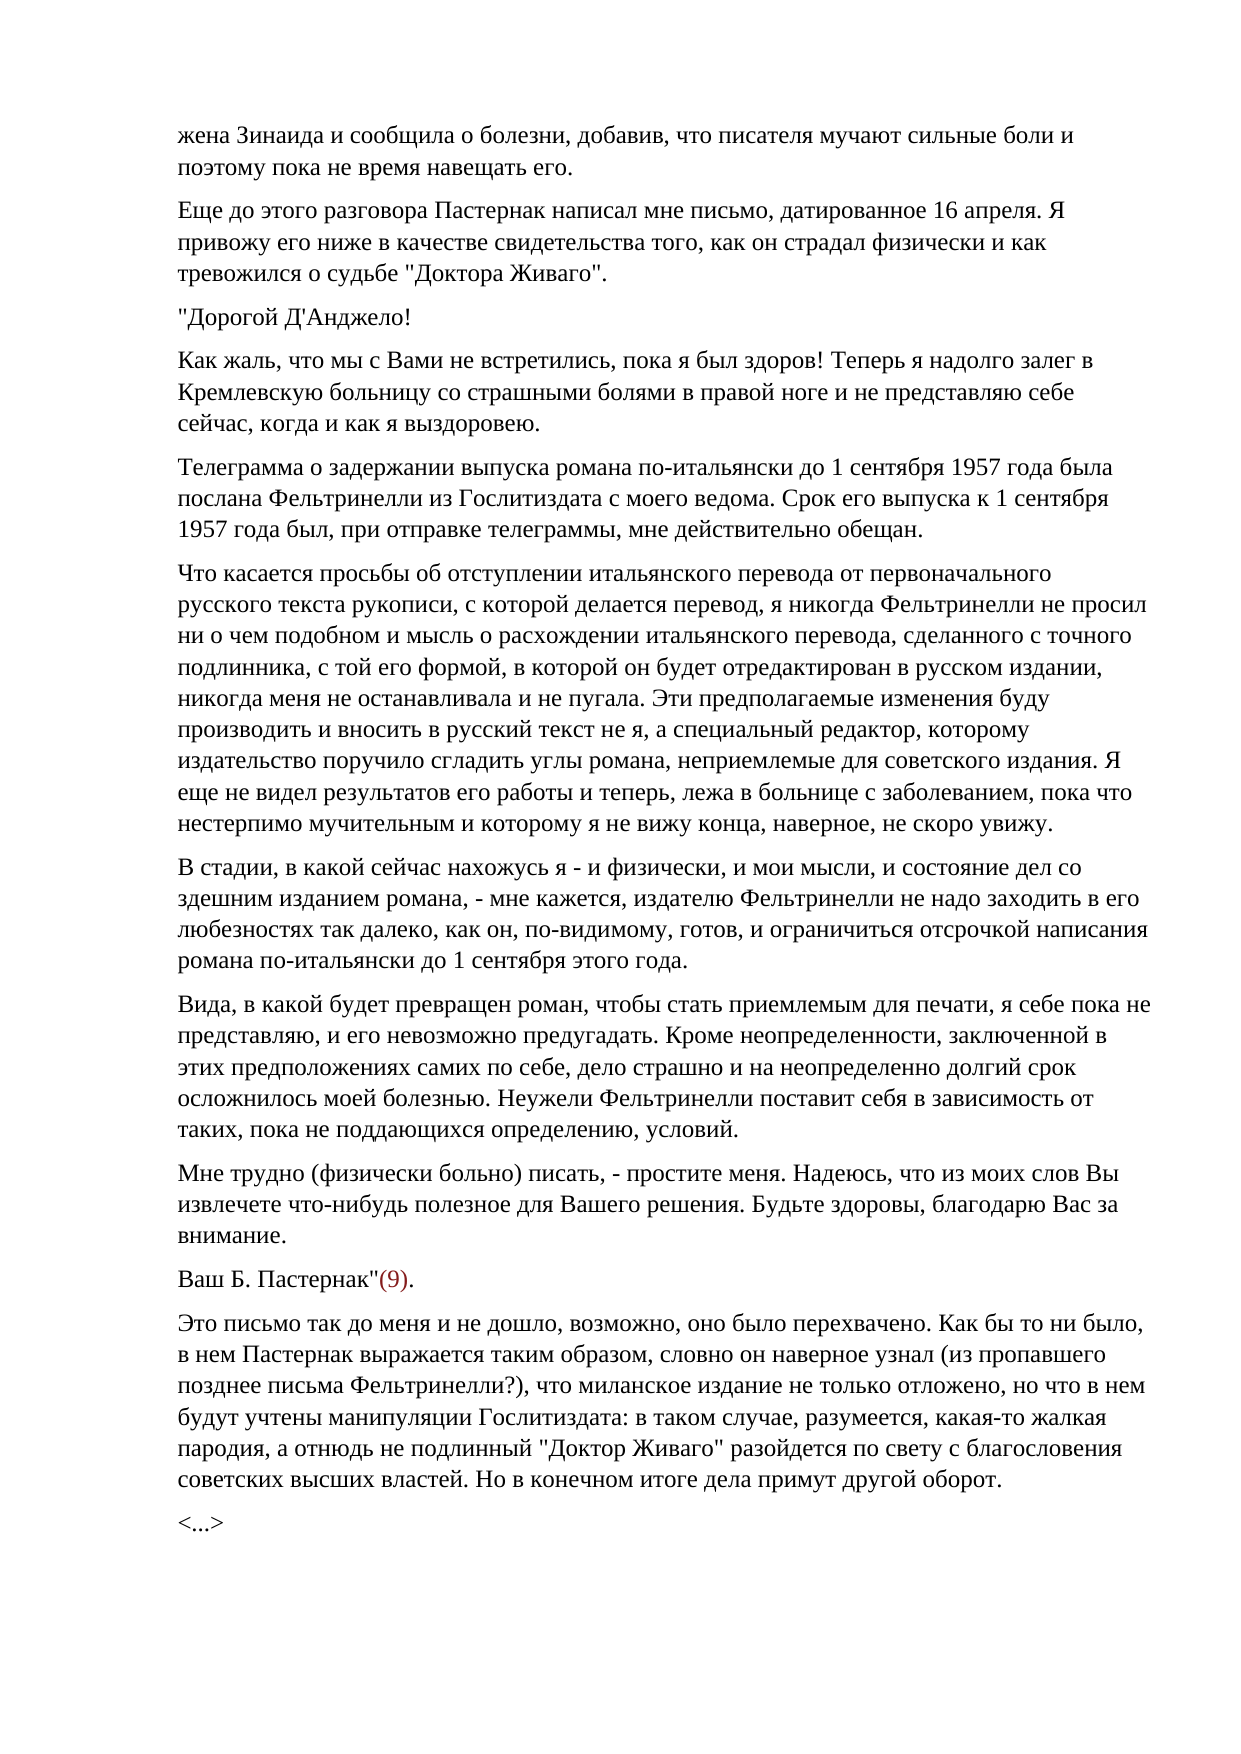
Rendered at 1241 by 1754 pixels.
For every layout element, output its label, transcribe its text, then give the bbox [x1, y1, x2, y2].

text "Дорогой Д'Анджело! [177, 299, 1152, 331]
text Ваш Б. Пастернак"(9). [177, 1262, 1152, 1293]
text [177, 118, 1152, 181]
text В стадии, в какой сейчас нахожусь я - и физически, и мои мысли, и состояние дел со здешним изданием романа, - мне кажется, издателю Фельтринелли не надо заходить в его любезностях так далеко, как он, по-видимому, готов, и ограничиться отсрочкой написания романа по-итальянски до 1 сентября этого года. [177, 849, 1152, 974]
text Как жаль, что мы с Вами не встретились, пока я был здоров! Теперь я надолго залег в Кремлевскую больницу со страшными болями в правой ноге и не представляю себе сейчас, когда и как я выздоровею. [177, 343, 1152, 437]
text Вида, в какой будет превращен роман, чтобы стать приемлемым для печати, я себе пока не представляю, и его невозможно предугадать. Кроме неопределенности, заключенной в этих предположениях самих по себе, дело страшно и на неопределенно долгий срок осложнилось моей болезнью. Неужели Фельтринелли поставит себя в зависимость от таких, пока не поддающихся определению, условий. [177, 987, 1152, 1143]
text Телеграмма о задержании выпуска романа по-итальянски до 1 сентября 1957 года была послана Фельтринелли из Гослитиздата с моего ведома. Срок его выпуска к 1 сентября 1957 года был, при отправке телеграммы, мне действительно обещан. [177, 449, 1152, 543]
text Это письмо так до меня и не дошло, возможно, оно было перехвачено. Как бы то ни было, в нем Пастернак выражается таким образом, словно он наверное узнал (из пропавшего позднее письма Фельтринелли?), что миланское издание не только отложено, но что в нем будут учтены манипуляции Гослитиздата: в таком случае, разумеется, какая-то жалкая пародия, а отнюдь не подлинный "Доктор Живаго" разойдется по свету с благословения советских высших властей. Но в конечном итоге дела примут другой оборот. [177, 1306, 1152, 1493]
text Еще до этого разговора Пастернак написал мне письмо, датированное 16 апреля. Я привожу его ниже в качестве свидетельства того, как он страдал физически и как тревожился о судьбе "Доктора Живаго". [177, 193, 1152, 287]
text <...> [177, 1506, 1152, 1537]
text Мне трудно (физически больно) писать, - простите меня. Надеюсь, что из моих слов Вы извлечете что-нибудь полезное для Вашего решения. Будьте здоровы, благодарю Вас за внимание. [177, 1156, 1152, 1249]
text Что касается просьбы об отступлении итальянского перевода от первоначального русского текста рукописи, с которой делается перевод, я никогда Фельтринелли не просил ни о чем подобном и мысль о расхождении итальянского перевода, сделанного с точного подлинника, с той его формой, в которой он будет отредактирован в русском издании, никогда меня не останавливала и не пугала. Эти предполагаемые изменения буду производить и вносить в русский текст не я, а специальный редактор, которому издательство поручило сгладить углы романа, неприемлемые для советского издания. Я еще не видел результатов его работы и теперь, лежа в больнице с заболеванием, пока что нестерпимо мучительным и которому я не вижу конца, наверное, не скоро увижу. [177, 556, 1152, 837]
